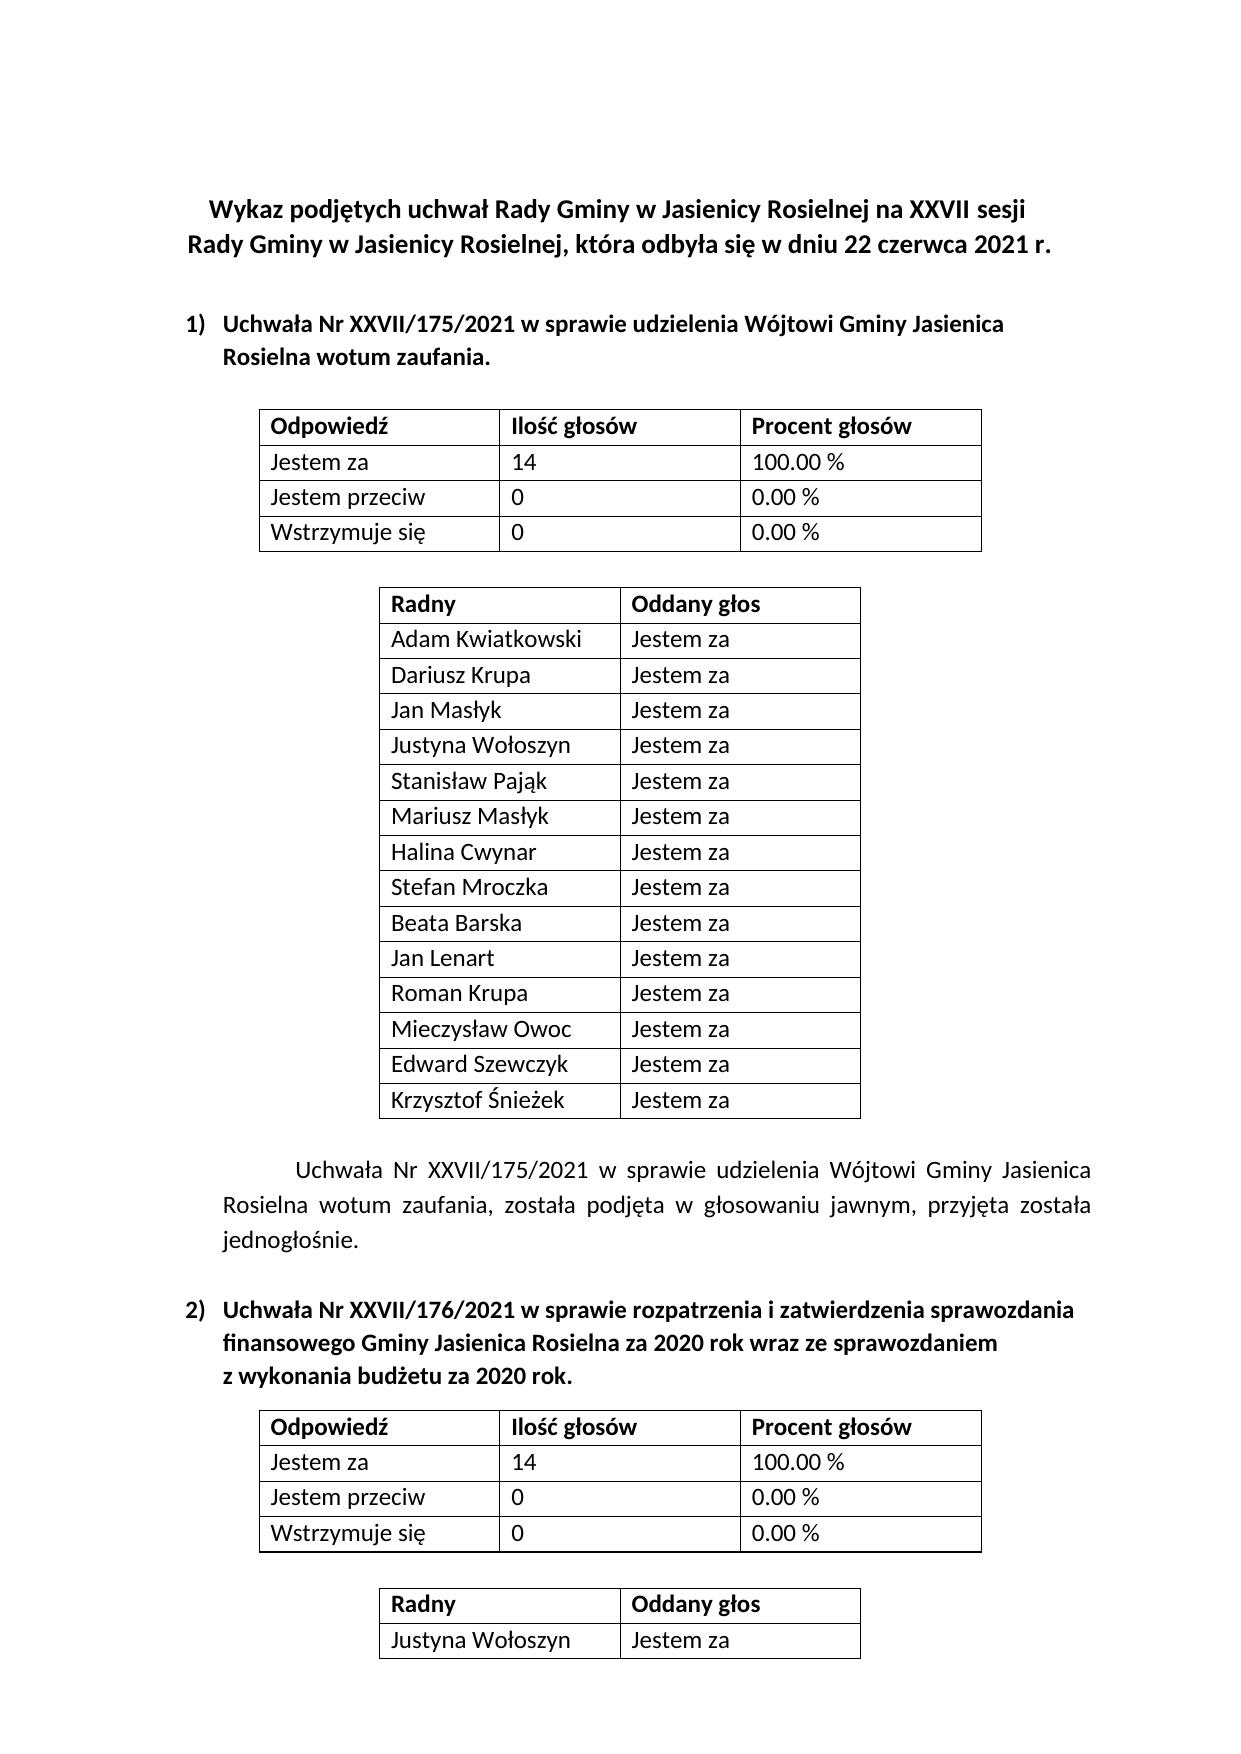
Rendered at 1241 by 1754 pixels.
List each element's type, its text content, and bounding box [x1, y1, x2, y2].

table_header Oddany głos [621, 1589, 860, 1623]
table_cell Jestem za [621, 624, 860, 658]
table_cell Jestem za [621, 871, 860, 906]
table_cell Jan Masłyk [380, 694, 620, 729]
table_cell Jestem przeciw [260, 481, 499, 516]
table_cell Krzysztof Śnieżek [380, 1084, 620, 1118]
list Uchwała Nr XXVII/175/2021 w sprawie udzielenia Wójtowi Gminy Jasienica Rosielna wotum zaufania, została podjęta w głosowaniu jawnym, przyjęta została jednogłośnie. [223, 1154, 1093, 1255]
table_cell Jestem za [621, 836, 860, 870]
table_cell 14 [500, 446, 740, 480]
table_cell Jestem przeciw [260, 1482, 499, 1516]
table_cell Edward Szewczyk [380, 1049, 620, 1083]
table_cell Jestem za [621, 1084, 860, 1118]
table_cell Justyna Wołoszyn [380, 1624, 620, 1658]
table_cell Jestem za [621, 1624, 860, 1658]
table_cell Jestem za [621, 694, 860, 729]
table_cell 0 [500, 1482, 740, 1516]
table_cell Jestem za [621, 659, 860, 693]
table_header Oddany głos [621, 588, 860, 622]
table_cell Jestem za [621, 978, 860, 1012]
table_cell 0.00 % [741, 481, 981, 516]
table_cell 100.00 % [741, 446, 981, 480]
table_header Ilość głosów [500, 1411, 740, 1445]
list Uchwała Nr XXVII/176/2021 w sprawie rozpatrzenia i zatwierdzenia sprawozdania finansowego Gminy Jasienica Rosielna za 2020 rok wraz ze sprawozdaniem z wykonania budżetu za 2020 rok. [185, 1294, 1093, 1391]
table_cell Mariusz Masłyk [380, 801, 620, 835]
table_cell Jestem za [260, 446, 499, 480]
table_cell Jestem za [621, 1049, 860, 1083]
table_cell 0.00 % [741, 1482, 981, 1516]
table_cell 0.00 % [741, 517, 981, 551]
table_cell Beata Barska [380, 907, 620, 941]
table_cell Jestem za [621, 1013, 860, 1047]
table_cell 0 [500, 1517, 740, 1551]
table_cell Jan Lenart [380, 942, 620, 977]
table_cell Jestem za [260, 1446, 499, 1481]
table_cell Stefan Mroczka [380, 871, 620, 906]
table_cell Jestem za [621, 907, 860, 941]
table_header Radny [380, 588, 620, 622]
table_cell 100.00 % [741, 1446, 981, 1481]
table_header Odpowiedź [260, 1411, 499, 1445]
table_cell Dariusz Krupa [380, 659, 620, 693]
text Wykaz podjętych uchwał Rady Gminy w Jasienicy Rosielnej na XXVII sesji Rady Gminy w Jasienicy Rosielnej, która odbyła się w dniu 22 czerwca 2021 r. [148, 192, 1093, 260]
table_cell 0.00 % [741, 1517, 981, 1551]
table_cell Stanisław Pająk [380, 765, 620, 799]
table_cell Jestem za [621, 765, 860, 799]
table_cell Halina Cwynar [380, 836, 620, 870]
table_cell Jestem za [621, 801, 860, 835]
table_header Radny [380, 1589, 620, 1623]
table_cell 0 [500, 481, 740, 516]
list Uchwała Nr XXVII/175/2021 w sprawie udzielenia Wójtowi Gminy Jasienica Rosielna wotum zaufania. [185, 308, 1093, 372]
table_header Procent głosów [741, 410, 981, 445]
table_header Odpowiedź [260, 410, 499, 445]
table_cell Mieczysław Owoc [380, 1013, 620, 1047]
table_header Procent głosów [741, 1411, 981, 1445]
table_cell Jestem za [621, 942, 860, 977]
table_cell Justyna Wołoszyn [380, 730, 620, 764]
table_cell Jestem za [621, 730, 860, 764]
table_cell 14 [500, 1446, 740, 1481]
table_cell Wstrzymuje się [260, 1517, 499, 1551]
table_cell Wstrzymuje się [260, 517, 499, 551]
table_cell 0 [500, 517, 740, 551]
table_cell Adam Kwiatkowski [380, 624, 620, 658]
table_header Ilość głosów [500, 410, 740, 445]
table_cell Roman Krupa [380, 978, 620, 1012]
